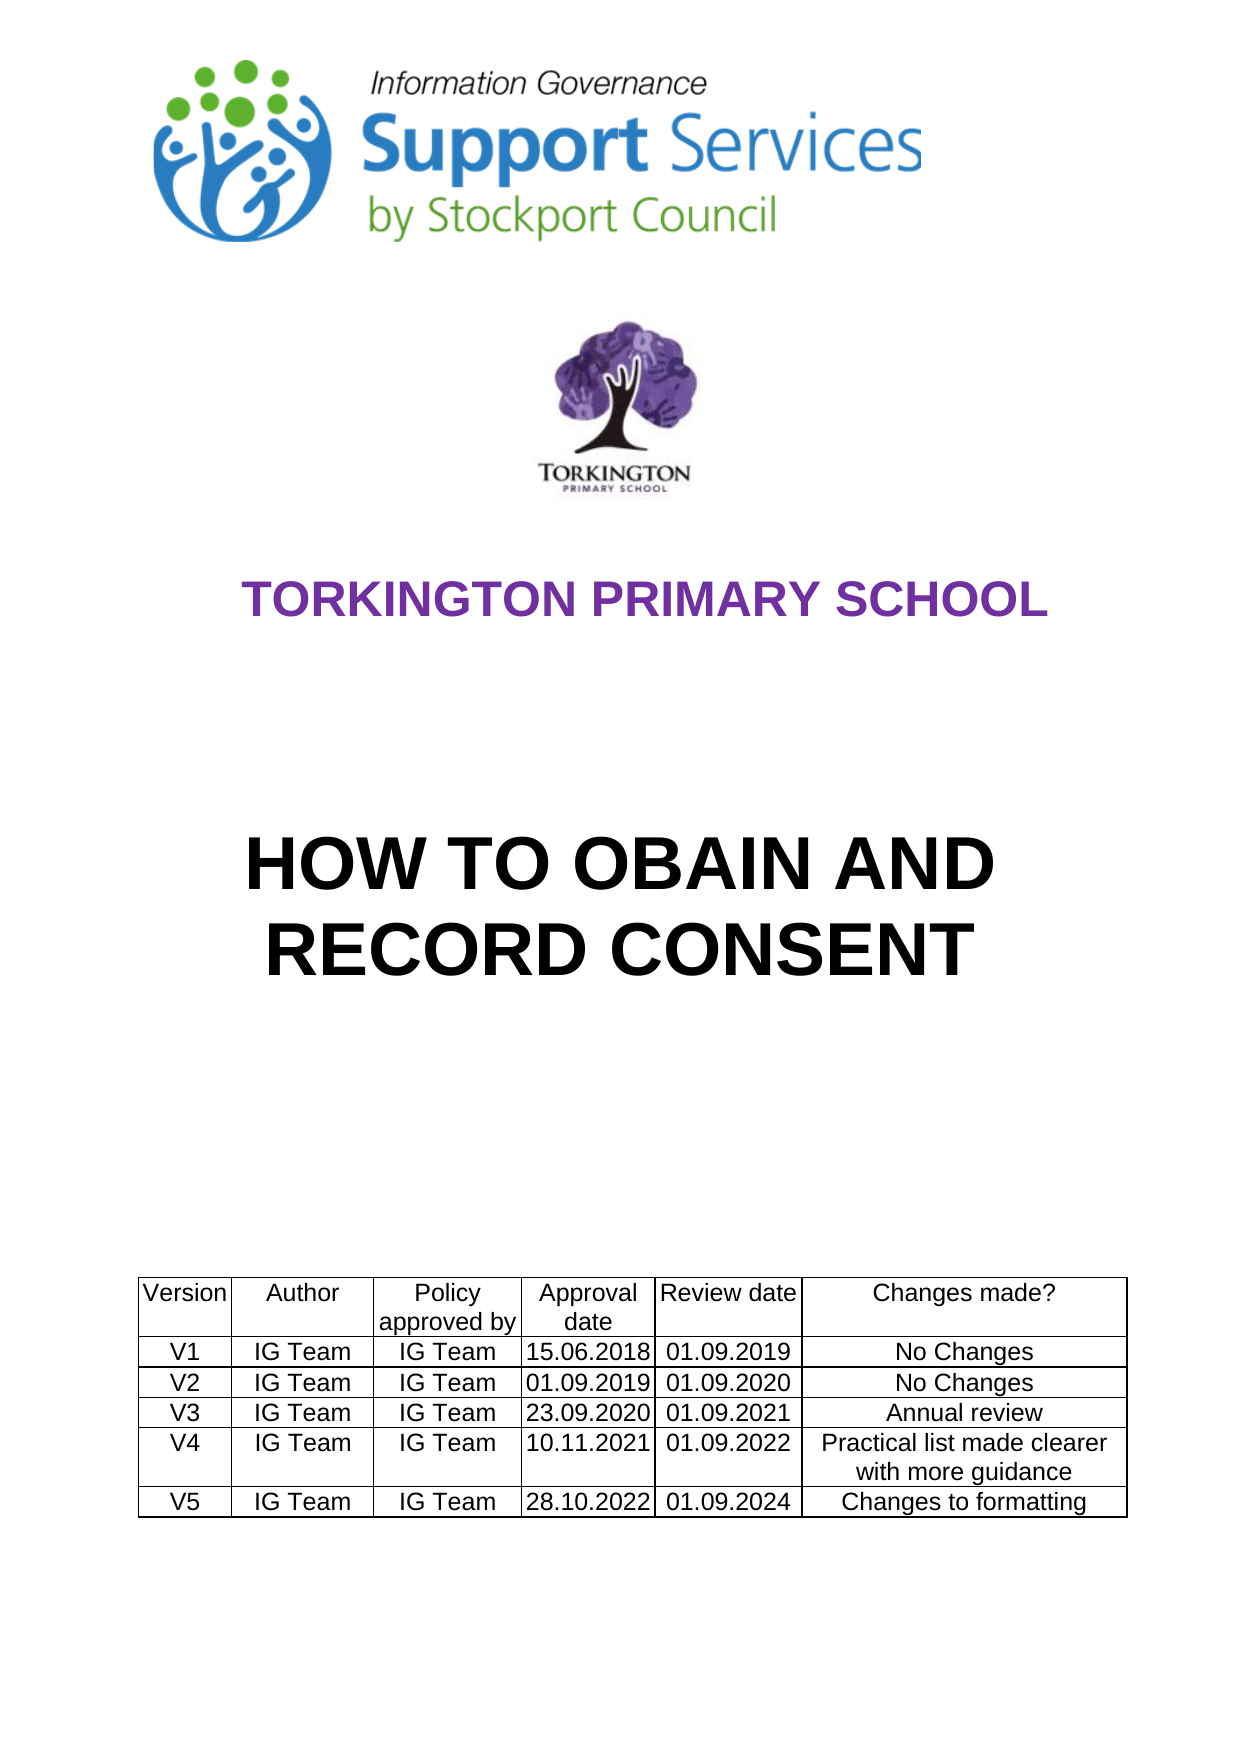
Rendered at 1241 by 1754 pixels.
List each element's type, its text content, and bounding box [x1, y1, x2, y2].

table_cell IG Team [232, 1487, 373, 1516]
table_cell IG Team [374, 1487, 521, 1516]
table_cell V3 [139, 1398, 231, 1427]
table_cell IG Team [232, 1398, 373, 1427]
subtitle TORKINGTON PRIMARY SCHOOL [187, 569, 1103, 627]
table_cell IG Team [232, 1337, 373, 1366]
table_cell Changes to formatting [803, 1487, 1126, 1516]
table_cell V4 [139, 1428, 231, 1486]
table_cell V1 [139, 1337, 231, 1366]
text HOW TO OBAIN AND RECORD CONSENT [137, 819, 1103, 992]
table_cell 01.09.2021 [656, 1398, 801, 1427]
table_cell IG Team [232, 1428, 373, 1486]
table_cell Annual review [803, 1398, 1126, 1427]
table_cell IG Team [374, 1368, 521, 1396]
table_cell 01.09.2019 [522, 1368, 654, 1396]
table_cell 01.09.2019 [656, 1337, 801, 1366]
picture [152, 60, 921, 241]
table_cell 23.09.2020 [522, 1398, 654, 1427]
table_cell 01.09.2022 [656, 1428, 801, 1486]
table_header Approval date [522, 1278, 654, 1336]
table_cell IG Team [374, 1428, 521, 1486]
table_header Review date [656, 1278, 801, 1336]
table_cell No Changes [803, 1337, 1126, 1366]
table_cell IG Team [374, 1398, 521, 1427]
table_cell IG Team [232, 1368, 373, 1396]
table_cell 10.11.2021 [522, 1428, 654, 1486]
picture [522, 310, 718, 521]
table_cell 01.09.2024 [656, 1487, 801, 1516]
table_cell V5 [139, 1487, 231, 1516]
table_cell V2 [139, 1368, 231, 1396]
table_header Author [232, 1278, 373, 1336]
table_header Version [139, 1278, 231, 1336]
table_cell Practical list made clearer with more guidance [803, 1428, 1126, 1486]
table_cell IG Team [374, 1337, 521, 1366]
table_cell 01.09.2020 [656, 1368, 801, 1396]
table_header Policy approved by [374, 1278, 521, 1336]
table_cell No Changes [803, 1368, 1126, 1396]
table_header Changes made? [803, 1278, 1126, 1336]
table_cell 15.06.2018 [522, 1337, 654, 1366]
table_cell 28.10.2022 [522, 1487, 654, 1516]
